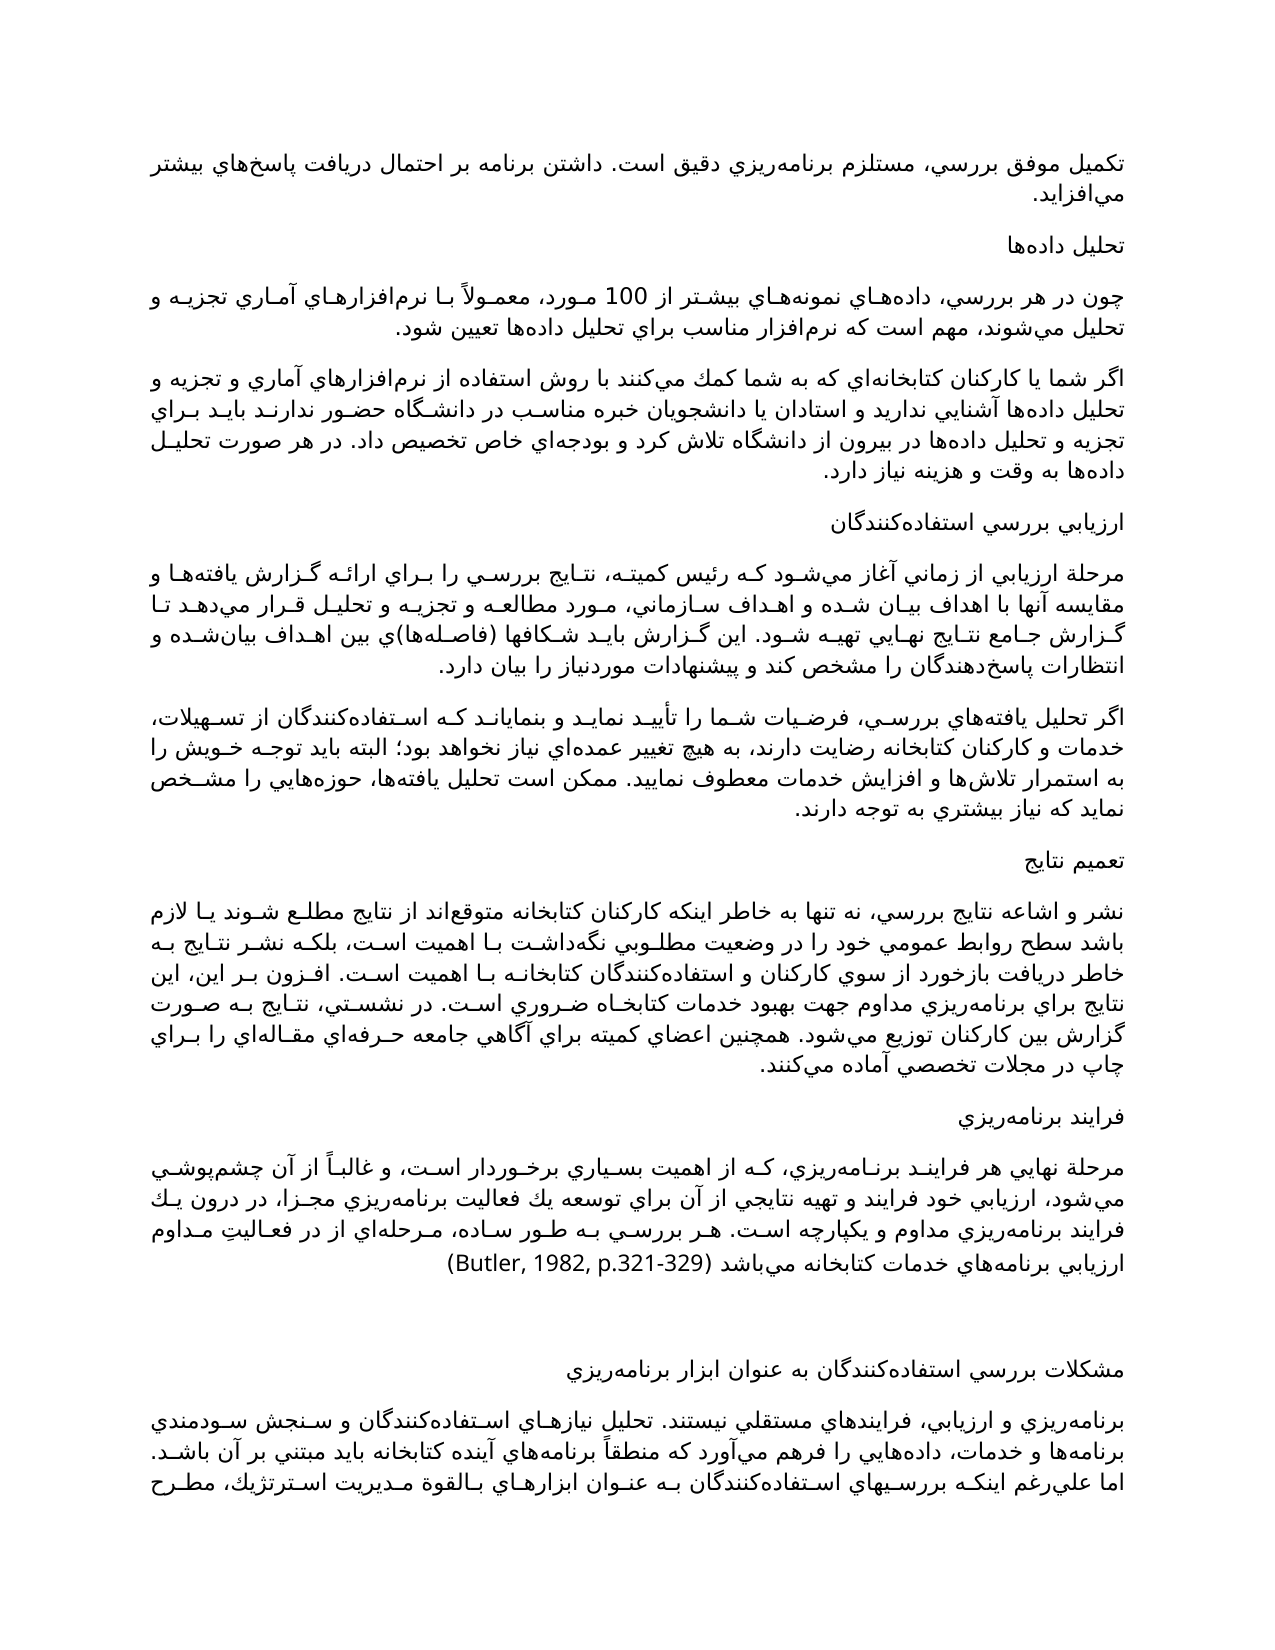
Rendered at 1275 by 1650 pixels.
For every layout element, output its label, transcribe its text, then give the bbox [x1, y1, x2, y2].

text مرحلة ارزيابي از زماني آغاز مي‌شود كه رئيس كميته، نتايج بررسي را براي ارائه گزارش يافته‌ها و مقايسه آنها با اهداف بيان شده و اهداف سازماني، مورد مطالعه و تجزيه و تحليل قرار مي‌دهد تا گزارش جامع نتايج نهايي تهيه شود. اين گزارش بايد شكافها (فاصله‌ها)ي بين اهداف بيان‌شده و انتظارات پاسخ‌دهندگان را مشخص كند و پيشنهادات موردنياز را بيان دارد. [150, 560, 1125, 679]
text فرايند برنامه‌ريزي [150, 1103, 1125, 1130]
text مرحلة نهايي هر فرايند برنامه‌ريزي، كه از اهميت بسياري برخوردار است، و غالباً از آن چشم‌پوشي مي‌شود، ارزيابي خود فرايند و تهيه نتايجي از آن براي توسعه يك فعاليت برنامه‌ريزي مجزا، در درون يك فرايند برنامه‌ريزي مداوم و يكپارچه است. هر بررسي به طور ساده، مرحله‌اي از در فعاليتِ مداوم ارزيابي برنامه‌هاي خدمات كتابخانه مي‌باشد (Butler, 1982, p.321-329) [150, 1154, 1125, 1278]
text تحليل داده‌ها [150, 232, 1125, 259]
text مشكلات بررسي استفاده‌كنندگان به عنوان ابزار برنامه‌ريزي [150, 1356, 1125, 1383]
text ارزيابي بررسي استفاده‌كنندگان [150, 509, 1125, 536]
text تعميم نتايج [150, 847, 1125, 874]
text اگر تحليل يافته‌هاي بررسي، فرضيات شما را تأييد نمايد و بنماياند كه استفاده‌كنندگان از تسهيلات، خدمات و كاركنان كتابخانه رضايت دارند، به هيچ تغيير عمده‌اي نياز نخواهد بود؛ البته بايد توجه خويش را به استمرار تلاش‌ها و افزايش خدمات معطوف نماييد. ممكن است تحليل يافته‌ها، حوزه‌هايي را مشخص نمايد كه نياز بيشتري به توجه دارند. [150, 704, 1125, 822]
text چون در هر بررسي، داده‌هاي نمونه‌هاي بيشتر از 100 مورد، معمولاً با نرم‌افزارهاي آماري تجزيه و تحليل مي‌‌شوند، مهم است كه نرم‌افزار مناسب براي تحليل داده‌ها تعيين شود. [150, 283, 1125, 341]
text تكميل موفق بررسي، مستلزم برنامه‌ريزي دقيق است. داشتن برنامه بر احتمال دريافت پاسخ‌هاي بيشتر مي‌افزايد. [150, 150, 1125, 207]
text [150, 1408, 1125, 1496]
text اگر شما يا كاركنان كتابخانه‌اي كه به شما كمك مي‌كنند با روش استفاده از نرم‌افزارهاي آماري و تجزيه و تحليل داده‌ها آشنايي نداريد و استادان يا دانشجويان خبره مناسب در دانشگاه حضور ندارند بايد براي تجزيه و تحليل داده‌ها در بيرون از دانشگاه تلاش كرد و بودجه‌اي خاص تخصيص داد. در هر صورت تحليل داده‌ها به وقت و هزينه نياز دارد. [150, 366, 1125, 484]
text نشر و اشاعه نتايج بررسي، نه تنها به خاطر اينكه كاركنان كتابخانه متوقع‌اند از نتايج مطلع شوند يا لازم باشد سطح روابط عمومي خود را در وضعيت مطلوبي نگه‌داشت با اهميت است، بلكه نشر نتايج به خاطر دريافت بازخورد از سوي كاركنان و استفاده‌كنندگان كتابخانه با اهميت است. افزون بر اين، اين نتايج براي برنامه‌ريزي مداوم جهت بهبود خدمات كتابخاه ضروري است. در نشستي، نتايج به صورت گزارش بين كاركنان توزيع مي‌شود. همچنين اعضاي كميته براي آگاهي جامعه حرفه‌اي مقاله‌اي را براي چاپ در مجلات تخصصي آماده مي‌كنند. [150, 898, 1125, 1078]
